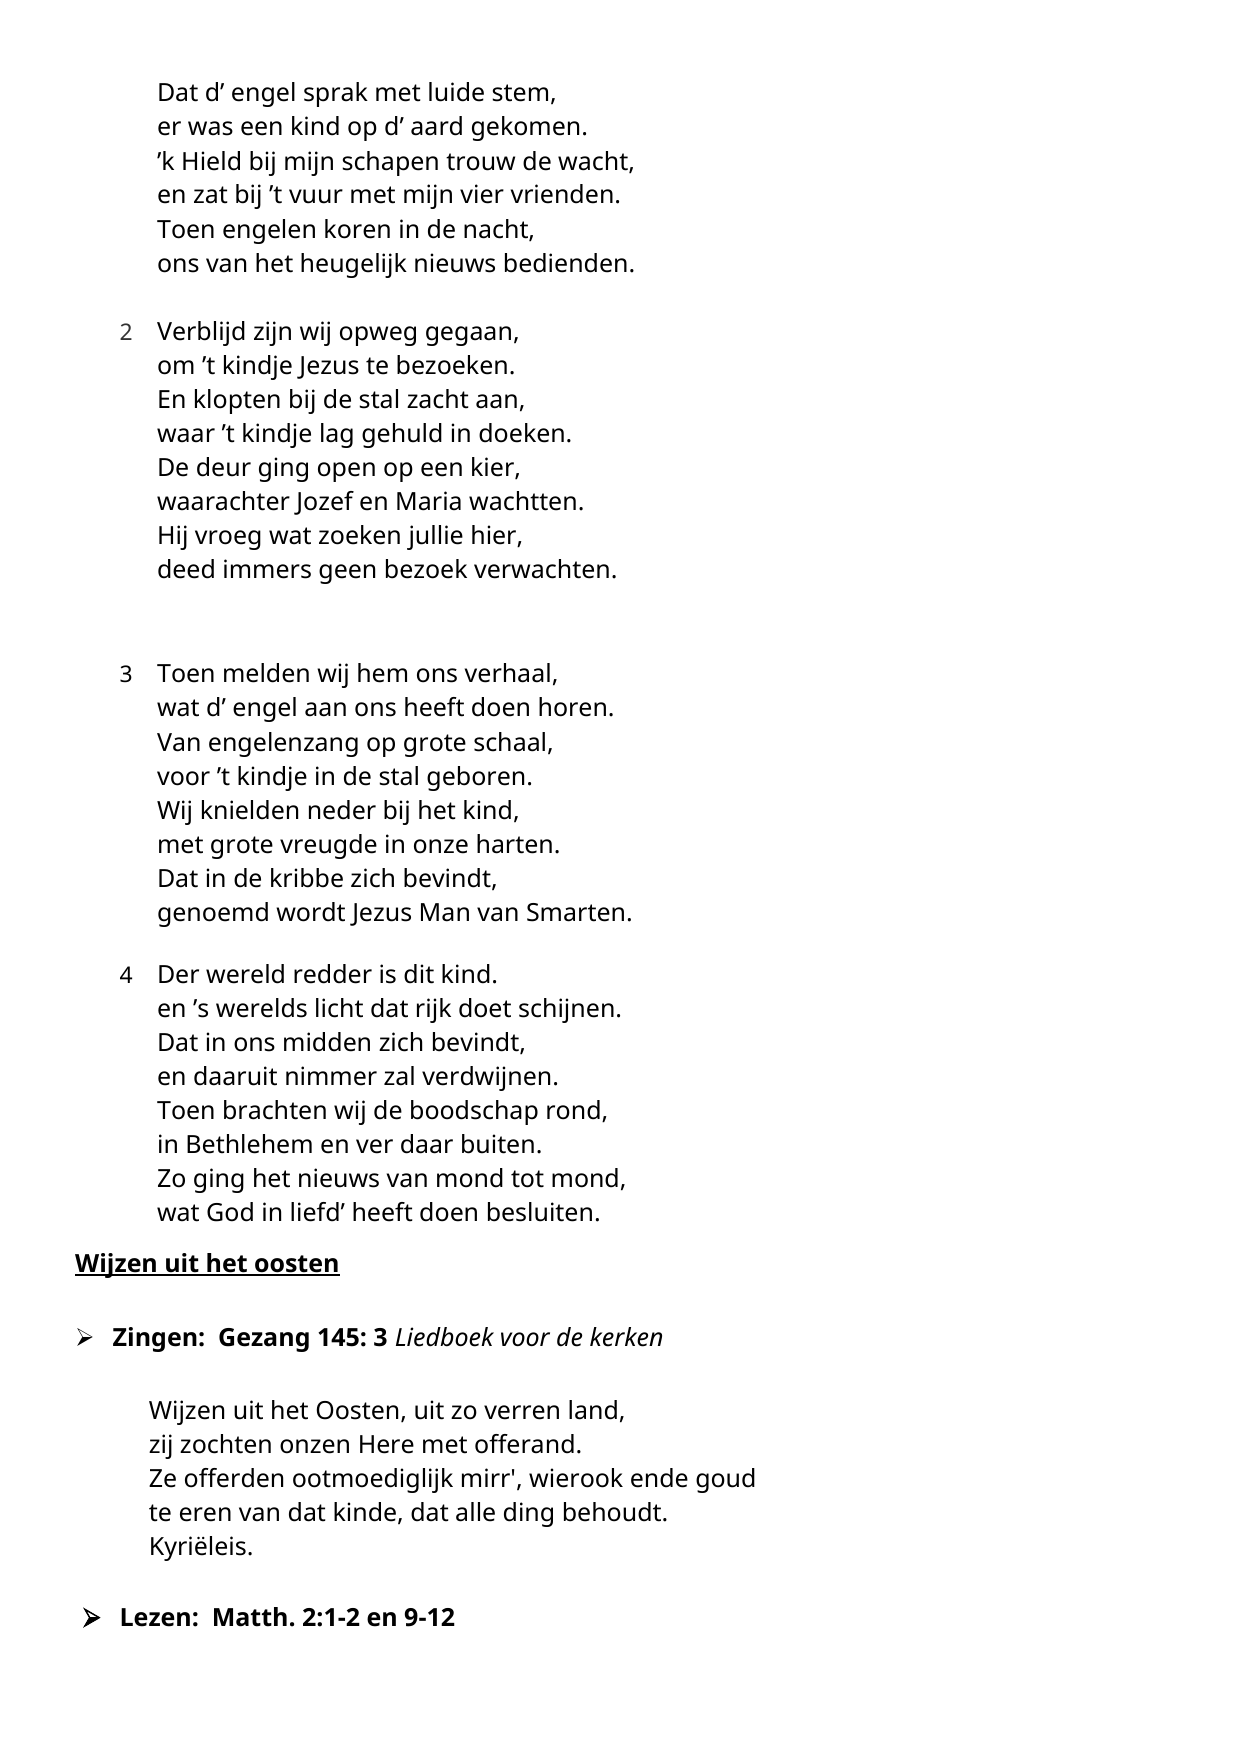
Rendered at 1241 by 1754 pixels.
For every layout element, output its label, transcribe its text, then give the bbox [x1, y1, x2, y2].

list Verblijd zijn wij opweg gegaan, om ’t kindje Jezus te bezoeken. En klopten bij de stal zacht aan, waar ’t kindje lag gehuld in doeken. De deur ging open op een kier, waarachter Jozef en Maria wachtten. Hij vroeg wat zoeken jullie hier, deed immers geen bezoek verwachten. [119, 313, 1165, 586]
list Ze offerden ootmoediglijk mirr', wierook ende goud [149, 1461, 1165, 1495]
list Der wereld redder is dit kind. en ’s werelds licht dat rijk doet schijnen. Dat in ons midden zich bevindt, en daaruit nimmer zal verdwijnen. Toen brachten wij de boodschap rond, in Bethlehem en ver daar buiten. Zo ging het nieuws van mond tot mond, wat God in liefd’ heeft doen besluiten. [119, 957, 1165, 1229]
list Kyriëleis. [149, 1529, 1165, 1563]
list Wijzen uit het Oosten, uit zo verren land, [149, 1393, 1165, 1427]
list te eren van dat kinde, dat alle ding behoudt. [149, 1495, 1165, 1529]
list Toen melden wij hem ons verhaal, wat d’ engel aan ons heeft doen horen. Van engelenzang op grote schaal, voor ’t kindje in de stal geboren. Wij knielden neder bij het kind, met grote vreugde in onze harten. Dat in de kribbe zich bevindt, genoemd wordt Jezus Man van Smarten. [119, 656, 1165, 957]
list Zingen: Gezang 145: 3 Liedboek voor de kerken [75, 1319, 1165, 1353]
text Wijzen uit het oosten [75, 1246, 1165, 1280]
list zij zochten onzen Here met offerand. [149, 1427, 1165, 1461]
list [119, 75, 1165, 279]
list Lezen: Matth. 2:1-2 en 9-12 [82, 1600, 1165, 1634]
